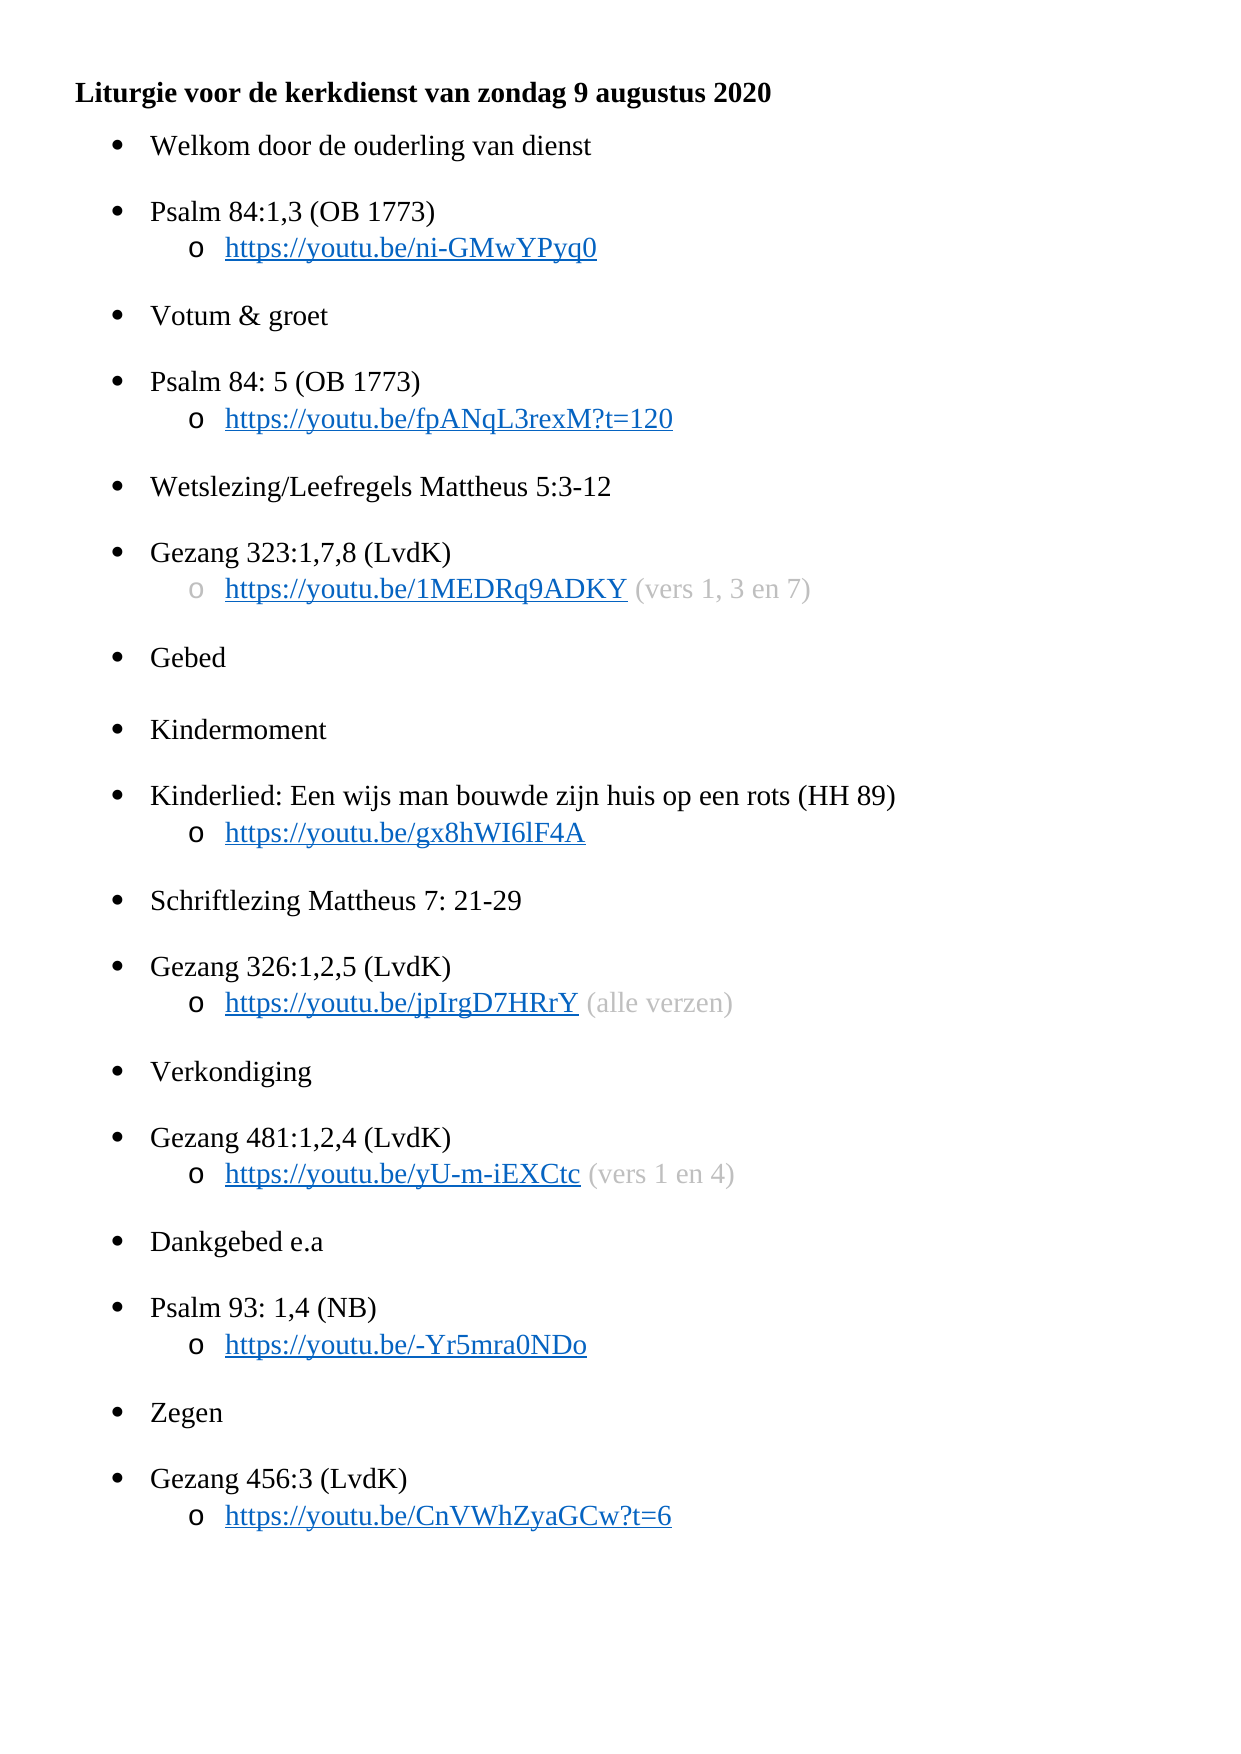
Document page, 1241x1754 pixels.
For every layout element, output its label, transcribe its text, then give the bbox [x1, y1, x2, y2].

list Gezang 456:3 (LvdK) [112, 1461, 1165, 1495]
list Schriftlezing Mattheus 7: 21-29 [112, 883, 1165, 947]
list https://youtu.be/jpIrgD7HRrY (alle verzen) [187, 985, 1165, 1052]
list Welkom door de ouderling van dienst [112, 128, 1165, 192]
list Gezang 326:1,2,5 (LvdK) [112, 949, 1165, 983]
list Gebed [112, 640, 1165, 674]
list https://youtu.be/CnVWhZyaGCw?t=6 [187, 1498, 1165, 1534]
text Liturgie voor de kerkdienst van zondag 9 augustus 2020 [75, 75, 1165, 108]
list https://youtu.be/-Yr5mra0NDo [187, 1327, 1165, 1393]
list Psalm 84: 5 (OB 1773) [112, 364, 1165, 398]
list Verkondiging [112, 1054, 1165, 1118]
list Gezang 481:1,2,4 (LvdK) [112, 1120, 1165, 1153]
list https://youtu.be/1MEDRq9ADKY (vers 1, 3 en 7) [187, 572, 1165, 638]
list Gezang 323:1,7,8 (LvdK) [112, 535, 1165, 569]
list Zegen [112, 1395, 1165, 1459]
list Dankgebed e.a [112, 1224, 1165, 1288]
list https://youtu.be/yU-m-iEXCtc (vers 1 en 4) [187, 1156, 1165, 1222]
list https://youtu.be/gx8hWI6lF4A [187, 815, 1165, 881]
list Psalm 84:1,3 (OB 1773) [112, 194, 1165, 227]
list Kinderlied: Een wijs man bouwde zijn huis op een rots (HH 89) [112, 778, 1165, 812]
list Votum & groet [112, 298, 1165, 362]
list Kindermoment [112, 712, 1165, 776]
list https://youtu.be/ni-GMwYPyq0 [187, 230, 1165, 296]
list Wetslezing/Leefregels Mattheus 5:3-12 [112, 469, 1165, 533]
list Psalm 93: 1,4 (NB) [112, 1291, 1165, 1324]
list https://youtu.be/fpANqL3rexM?t=120 [187, 401, 1165, 467]
